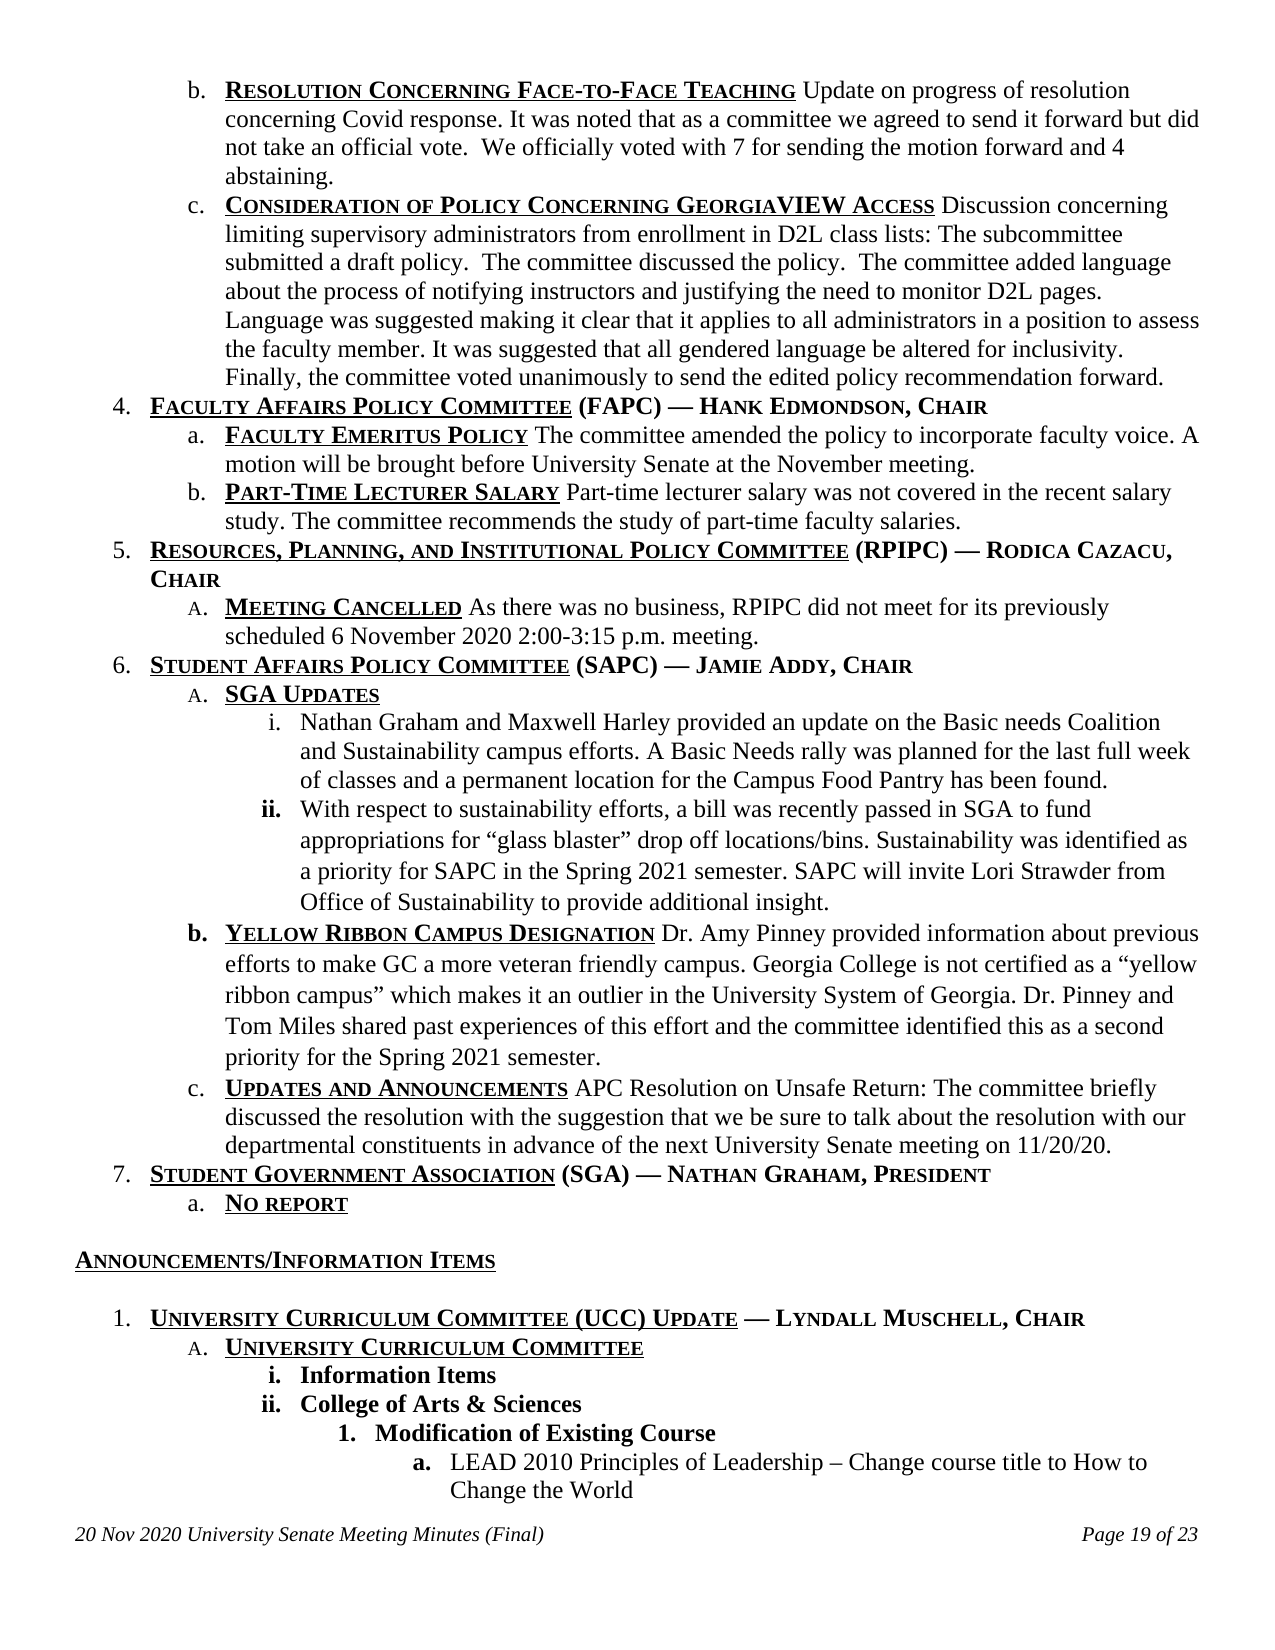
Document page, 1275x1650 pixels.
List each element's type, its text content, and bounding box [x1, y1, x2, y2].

list Meeting Cancelled As there was no business, RPIPC did not meet for its previously scheduled 6 November 2020 2:00-3:15 p.m. meeting. [187, 592, 1200, 650]
list Student Government Association (SGA) — Nathan Graham, President [112, 1159, 1200, 1188]
list No report [187, 1188, 1200, 1217]
list Consideration of Policy Concerning GeorgiaVIEW Access Discussion concerning limiting supervisory administrators from enrollment in D2L class lists: The subcommittee submitted a draft policy. The committee discussed the policy. The committee added language about the process of notifying instructors and justifying the need to monitor D2L pages. Language was suggested making it clear that it applies to all administrators in a position to assess the faculty member. It was suggested that all gendered language be altered for inclusivity. Finally, the committee voted unanimously to send the edited policy recommendation forward. [187, 190, 1200, 391]
list Resources, Planning, and Institutional Policy Committee (RPIPC) — Rodica Cazacu, Chair [112, 535, 1200, 592]
list Student Affairs Policy Committee (SAPC) — Jamie Addy, Chair [112, 650, 1200, 679]
list LEAD 2010 Principles of Leadership – Change course title to How to Change the World [412, 1447, 1200, 1504]
list Part-Time Lecturer Salary Part-time lecturer salary was not covered in the recent salary study. The committee recommends the study of part-time faculty salaries. [187, 477, 1200, 535]
list Modification of Existing Course [337, 1418, 1200, 1447]
list Faculty Emeritus Policy The committee amended the policy to incorporate faculty voice. A motion will be brought before University Senate at the November meeting. [187, 420, 1200, 477]
list SGA Updates [187, 679, 1200, 707]
list Yellow Ribbon Campus Designation Dr. Amy Pinney provided information about previous efforts to make GC a more veteran friendly campus. Georgia College is not certified as a “yellow ribbon campus” which makes it an outlier in the University System of Georgia. Dr. Pinney and Tom Miles shared past experiences of this effort and the committee identified this as a second priority for the Spring 2021 semester. [187, 918, 1200, 1071]
list College of Arts & Sciences [281, 1389, 1200, 1418]
text Announcements/Information Items [75, 1246, 1200, 1274]
list University Curriculum Committee [187, 1332, 1200, 1361]
list With respect to sustainability efforts, a bill was recently passed in SGA to fund appropriations for “glass blaster” drop off locations/bins. Sustainability was identified as a priority for SAPC in the Spring 2021 semester. SAPC will invite Lori Strawder from Office of Sustainability to provide additional insight. [281, 794, 1200, 916]
list Updates and Announcements APC Resolution on Unsafe Return: The committee briefly discussed the resolution with the suggestion that we be sure to talk about the resolution with our departmental constituents in advance of the next University Senate meeting on 11/20/20. [187, 1073, 1200, 1159]
list University Curriculum Committee (UCC) Update — Lyndall Muschell, Chair [112, 1303, 1200, 1332]
list Resolution Concerning Face-to-Face Teaching Update on progress of resolution concerning Covid response. It was noted that as a committee we agreed to send it forward but did not take an official vote. We officially voted with 7 for sending the motion forward and 4 abstaining. [187, 75, 1200, 190]
list Nathan Graham and Maxwell Harley provided an update on the Basic needs Coalition and Sustainability campus efforts. A Basic Needs rally was planned for the last full week of classes and a permanent location for the Campus Food Pantry has been found. [281, 707, 1200, 794]
list Faculty Affairs Policy Committee (FAPC) — Hank Edmondson, Chair [112, 391, 1200, 420]
list Information Items [281, 1361, 1200, 1389]
